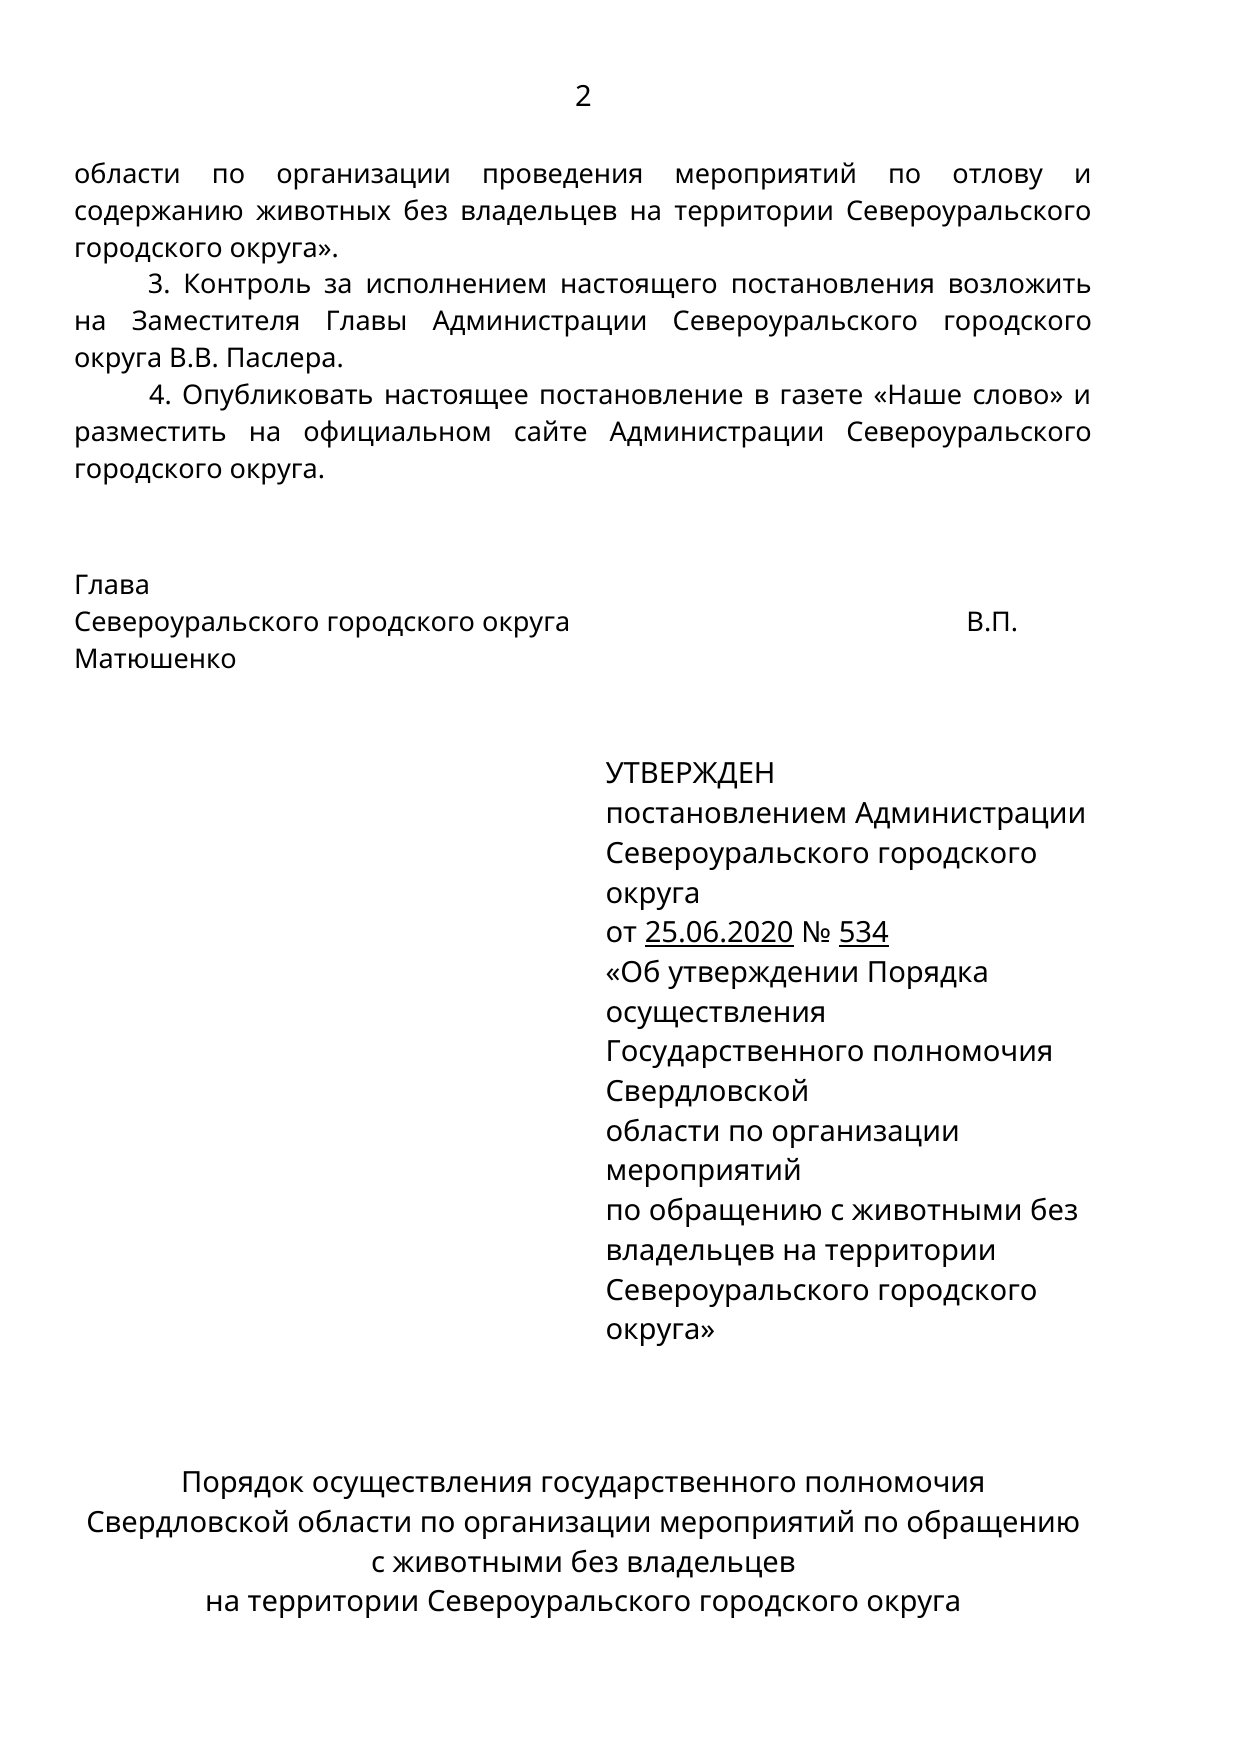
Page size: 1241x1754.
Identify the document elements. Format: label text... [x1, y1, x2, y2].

text «Об утверждении Порядка осуществления Государственного полномочия Свердловской [605, 951, 1092, 1110]
text Свердловской области по организации мероприятий по обращению [74, 1501, 1092, 1541]
text постановлением Администрации [605, 792, 1092, 832]
text на территории Североуральского городского округа [74, 1581, 1092, 1620]
text с животными без владельцев [74, 1541, 1092, 1581]
text УТВЕРЖДЕН [605, 753, 1092, 792]
text 3. Контроль за исполнением настоящего постановления возложить на Заместителя Главы Администрации Североуральского городского округа В.В. Паслера. [74, 265, 1092, 376]
text Североуральского городского округа В.П. Матюшенко [74, 602, 1092, 676]
text Глава [74, 566, 1092, 602]
text по обращению с животными без владельцев на территории Североуральского городского округа» [605, 1189, 1092, 1348]
text 4. Опубликовать настоящее постановление в газете «Наше слово» и разместить на официальном сайте Администрации Североуральского городского округа. [74, 376, 1092, 486]
text от 25.06.2020 № 534 [605, 912, 1092, 951]
text Североуральского городского округа [605, 832, 1092, 912]
text области по организации мероприятий [605, 1110, 1092, 1189]
text Порядок осуществления государственного полномочия [74, 1462, 1092, 1501]
